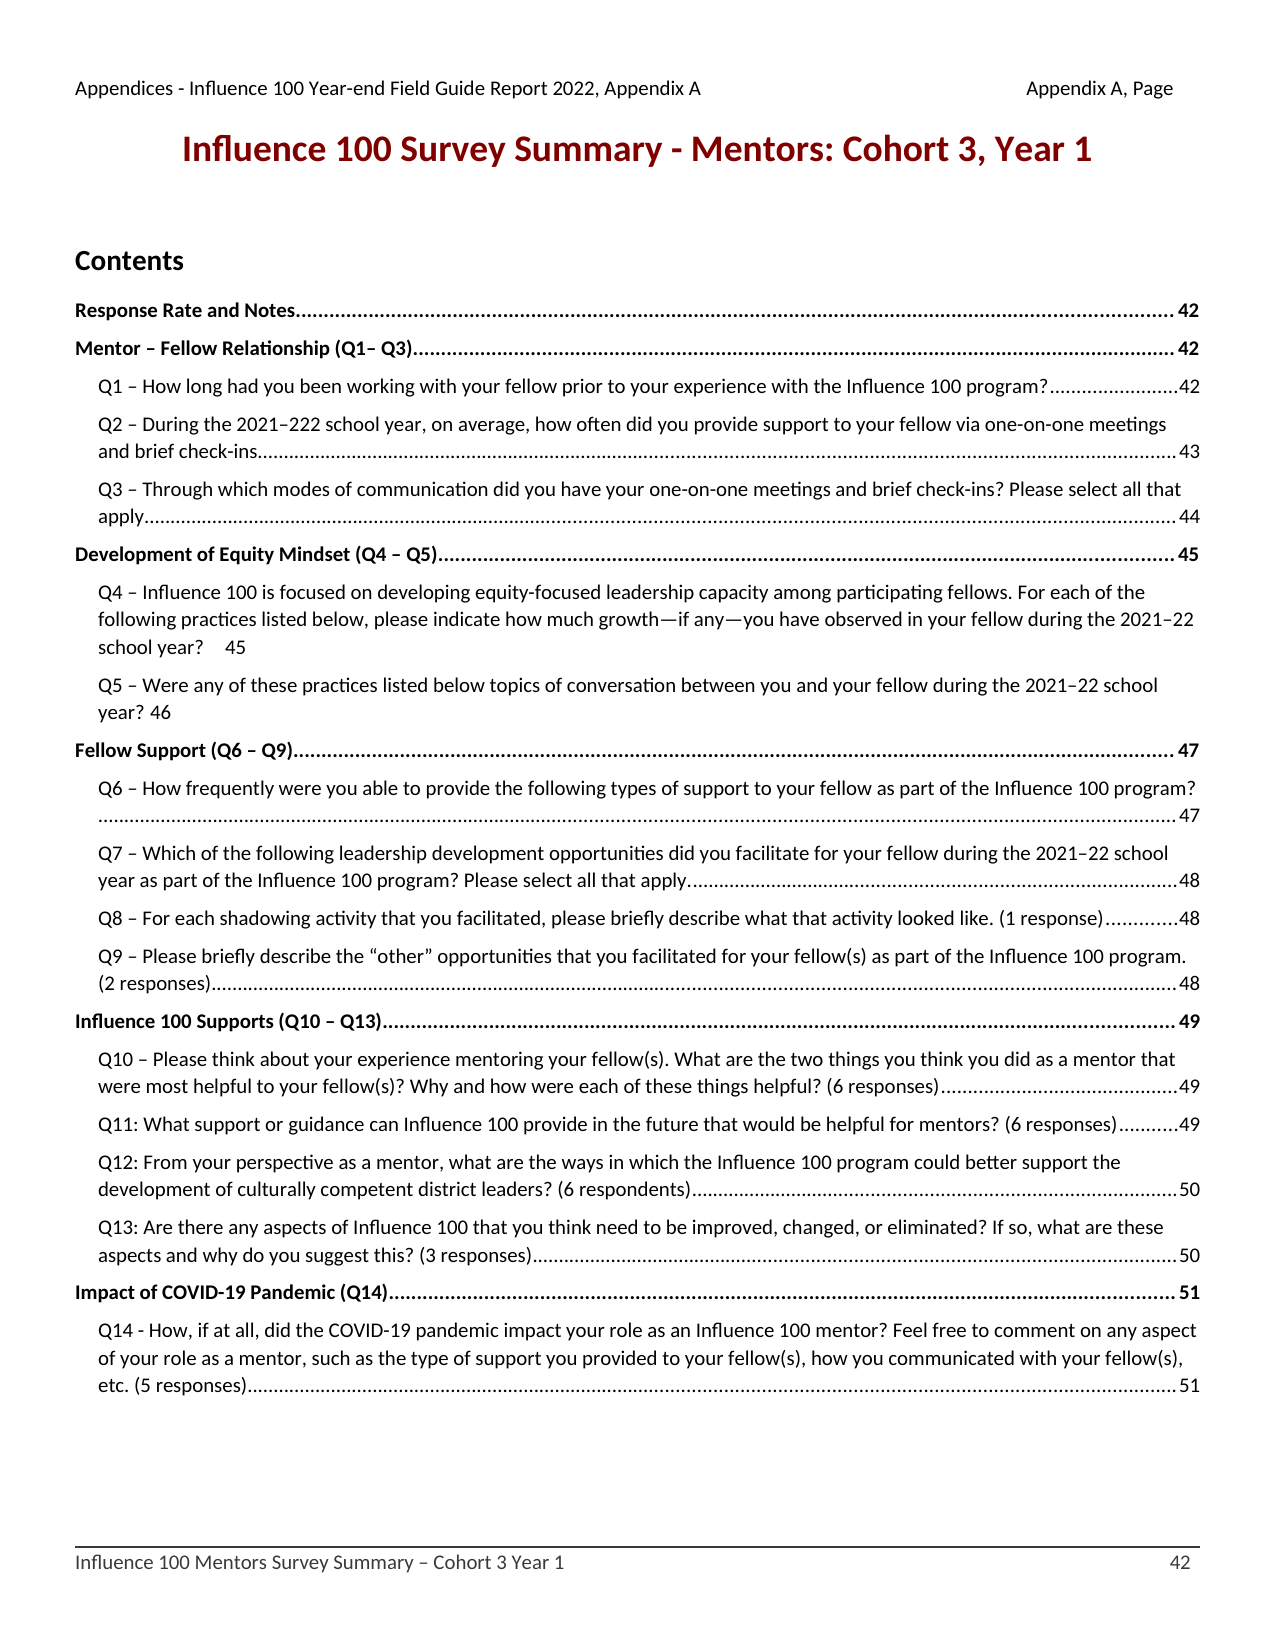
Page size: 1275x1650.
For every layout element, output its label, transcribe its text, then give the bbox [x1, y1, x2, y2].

text Contents [75, 242, 1200, 278]
text Q14 - How, if at all, did the COVID-19 pandemic impact your role as an Influence 100 mentor? Feel free to comment on any aspect of your role as a mentor, such as the type of support you provided to your fellow(s), how you communicated with your fellow(s), etc. (5 responses) 51 [98, 1317, 1200, 1398]
text Fellow Support (Q6 – Q9) 47 [75, 737, 1200, 762]
text Q6 – How frequently were you able to provide the following types of support to your fellow as part of the Influence 100 program? 47 [98, 775, 1200, 828]
text Q9 – Please briefly describe the “other” opportunities that you facilitated for your fellow(s) as part of the Influence 100 program. (2 responses) 48 [98, 943, 1200, 996]
text Q8 – For each shadowing activity that you facilitated, please briefly describe what that activity looked like. (1 response) 48 [98, 905, 1200, 931]
text Impact of COVID-19 Pandemic (Q14) 51 [75, 1279, 1200, 1305]
text Mentor – Fellow Relationship (Q1– Q3) 42 [75, 335, 1200, 361]
text Q5 – Were any of these practices listed below topics of conversation between you and your fellow during the 2021–22 school year? 46 [98, 672, 1200, 725]
text Response Rate and Notes 42 [75, 298, 1200, 323]
text Q12: From your perspective as a mentor, what are the ways in which the Influence 100 program could better support the development of culturally competent district leaders? (6 respondents) 50 [98, 1149, 1200, 1202]
text Q1 – How long had you been working with your fellow prior to your experience with the Influence 100 program? 42 [98, 373, 1200, 399]
text Development of Equity Mindset (Q4 – Q5) 45 [75, 541, 1200, 567]
text Q11: What support or guidance can Influence 100 provide in the future that would be helpful for mentors? (6 responses) 49 [98, 1111, 1200, 1137]
subtitle Influence 100 Survey Summary - Mentors: Cohort 3, Year 1 [75, 125, 1200, 171]
text Q3 – Through which modes of communication did you have your one-on-one meetings and brief check-ins? Please select all that apply. 44 [98, 476, 1200, 529]
text Q13: Are there any aspects of Influence 100 that you think need to be improved, changed, or eliminated? If so, what are these aspects and why do you suggest this? (3 responses) 50 [98, 1214, 1200, 1267]
text Influence 100 Supports (Q10 – Q13) 49 [75, 1008, 1200, 1034]
text Q7 – Which of the following leadership development opportunities did you facilitate for your fellow during the 2021–22 school year as part of the Influence 100 program? Please select all that apply. 48 [98, 840, 1200, 893]
text Q10 – Please think about your experience mentoring your fellow(s). What are the two things you think you did as a mentor that were most helpful to your fellow(s)? Why and how were each of these things helpful? (6 responses) 49 [98, 1046, 1200, 1099]
text Q2 – During the 2021–222 school year, on average, how often did you provide support to your fellow via one-on-one meetings and brief check-ins. 43 [98, 411, 1200, 464]
text Q4 – Influence 100 is focused on developing equity-focused leadership capacity among participating fellows. For each of the following practices listed below, please indicate how much growth—if any—you have observed in your fellow during the 2021–22 school year? 45 [98, 579, 1200, 659]
